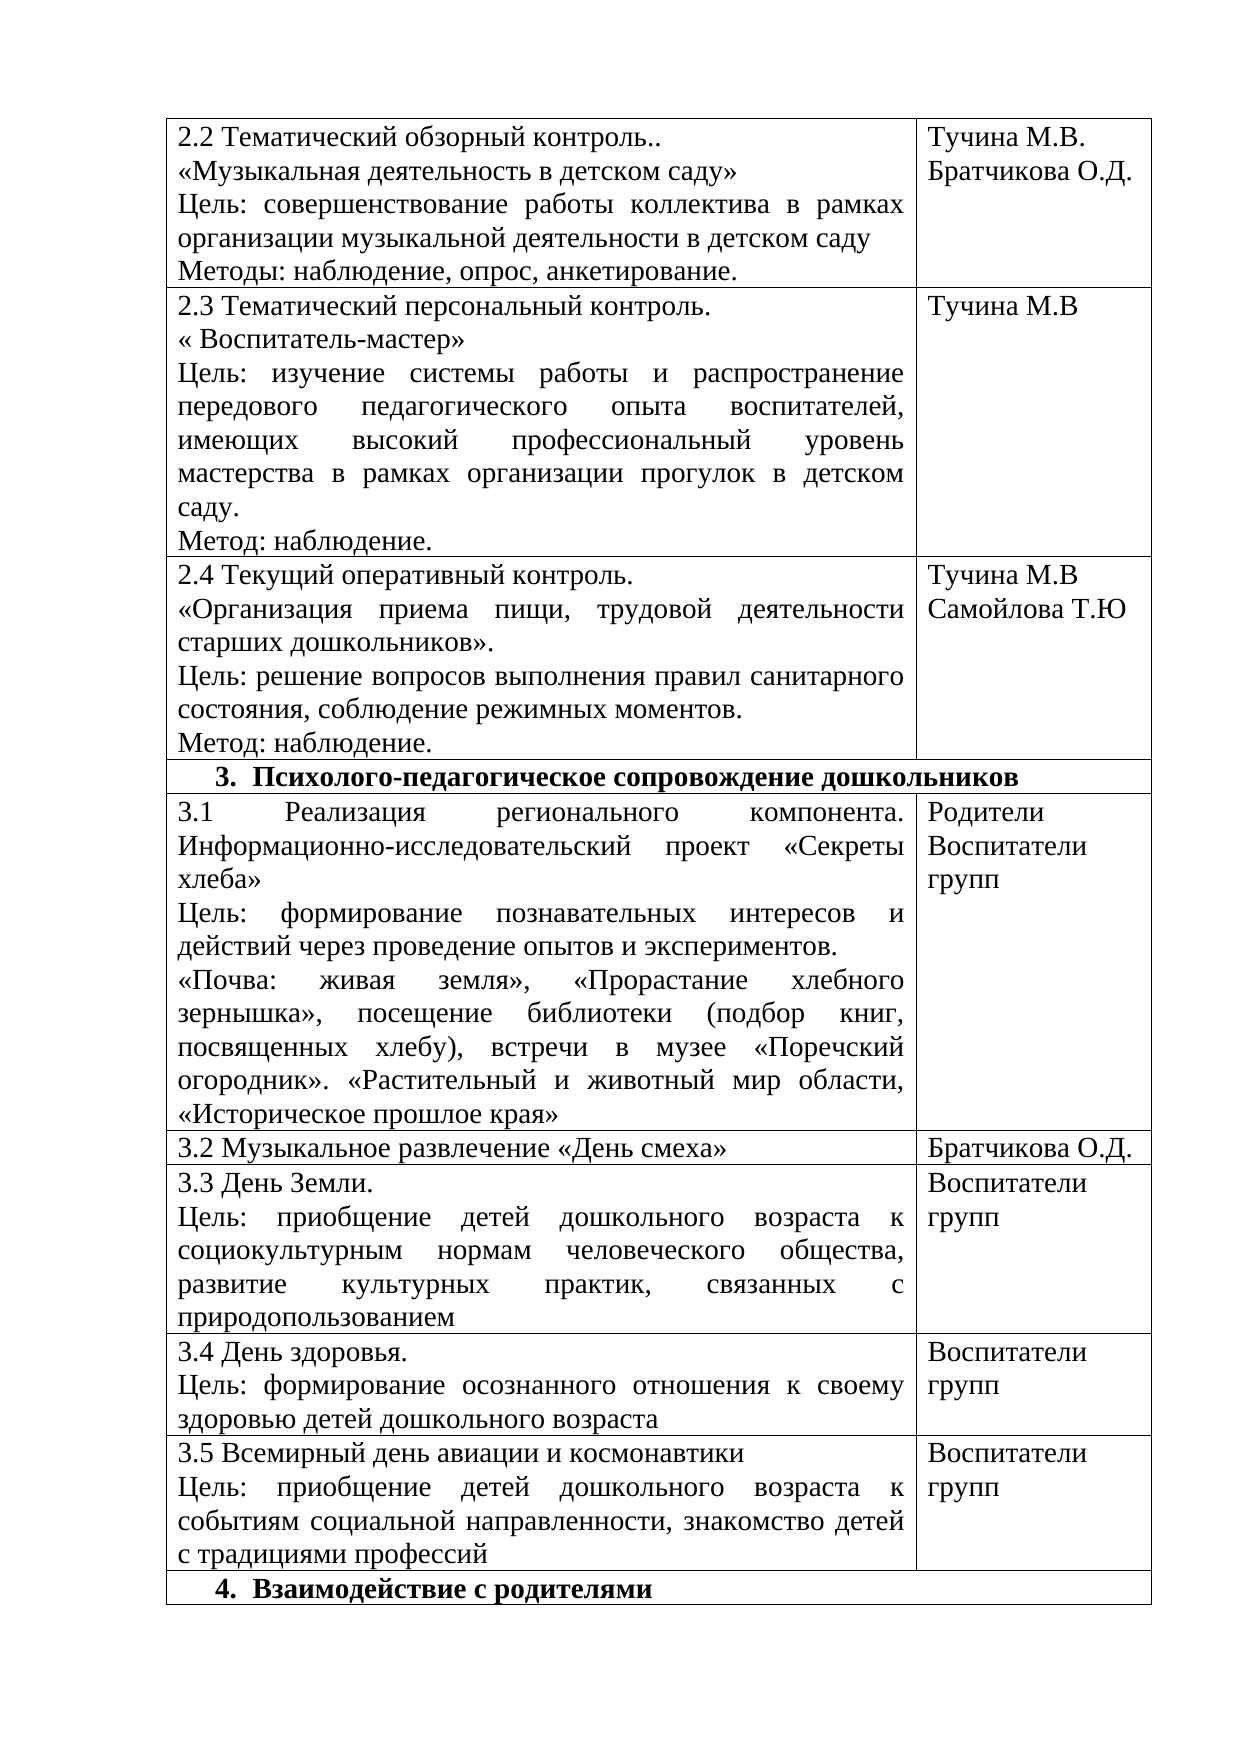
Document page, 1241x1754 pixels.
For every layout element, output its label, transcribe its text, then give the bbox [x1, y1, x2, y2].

table_cell Родители Воспитатели групп [917, 794, 1151, 1129]
table_cell 2.2 Тематический обзорный контроль.. «Музыкальная деятельность в детском саду» Цель: совершенствование работы коллектива в рамках организации музыкальной деятельности в детском саду Методы: наблюдение, опрос, анкетирование. [167, 119, 916, 287]
table_cell Взаимодействие с родителями [167, 1571, 1151, 1604]
table_cell Психолого-педагогическое сопровождение дошкольников [167, 760, 1151, 793]
table_cell Тучина М.В Самойлова Т.Ю [917, 557, 1151, 758]
table_cell 3.2 Музыкальное развлечение «День смеха» [167, 1131, 916, 1164]
table_cell Воспитатели групп [917, 1334, 1151, 1434]
table_cell 2.4 Текущий оперативный контроль. «Организация приема пищи, трудовой деятельности старших дошкольников». Цель: решение вопросов выполнения правил санитарного состояния, соблюдение режимных моментов. Метод: наблюдение. [167, 557, 916, 758]
table_cell Воспитатели групп [917, 1436, 1151, 1570]
table_cell Тучина М.В [917, 288, 1151, 556]
table_cell Воспитатели групп [917, 1165, 1151, 1333]
table_cell 3.3 День Земли. Цель: приобщение детей дошкольного возраста к социокультурным нормам человеческого общества, развитие культурных практик, связанных с природопользованием [167, 1165, 916, 1333]
table_cell 3.1 Реализация регионального компонента. Информационно-исследовательский проект «Секреты хлеба» Цель: формирование познавательных интересов и действий через проведение опытов и экспериментов. «Почва: живая земля», «Прорастание хлебного зернышка», посещение библиотеки (подбор книг, посвященных хлебу), встречи в музее «Поречский огородник». «Растительный и животный мир области, «Историческое прошлое края» [167, 794, 916, 1129]
table_cell 3.5 Всемирный день авиации и космонавтики Цель: приобщение детей дошкольного возраста к событиям социальной направленности, знакомство детей с традициями профессий [167, 1436, 916, 1570]
table_cell Тучина М.В. Братчикова О.Д. [917, 119, 1151, 287]
table_cell 3.4 День здоровья. Цель: формирование осознанного отношения к своему здоровью детей дошкольного возраста [167, 1334, 916, 1434]
table_cell Братчикова О.Д. [917, 1131, 1151, 1164]
table_cell 2.3 Тематический персональный контроль. « Воспитатель-мастер» Цель: изучение системы работы и распространение передового педагогического опыта воспитателей, имеющих высокий профессиональный уровень мастерства в рамках организации прогулок в детском саду. Метод: наблюдение. [167, 288, 916, 556]
